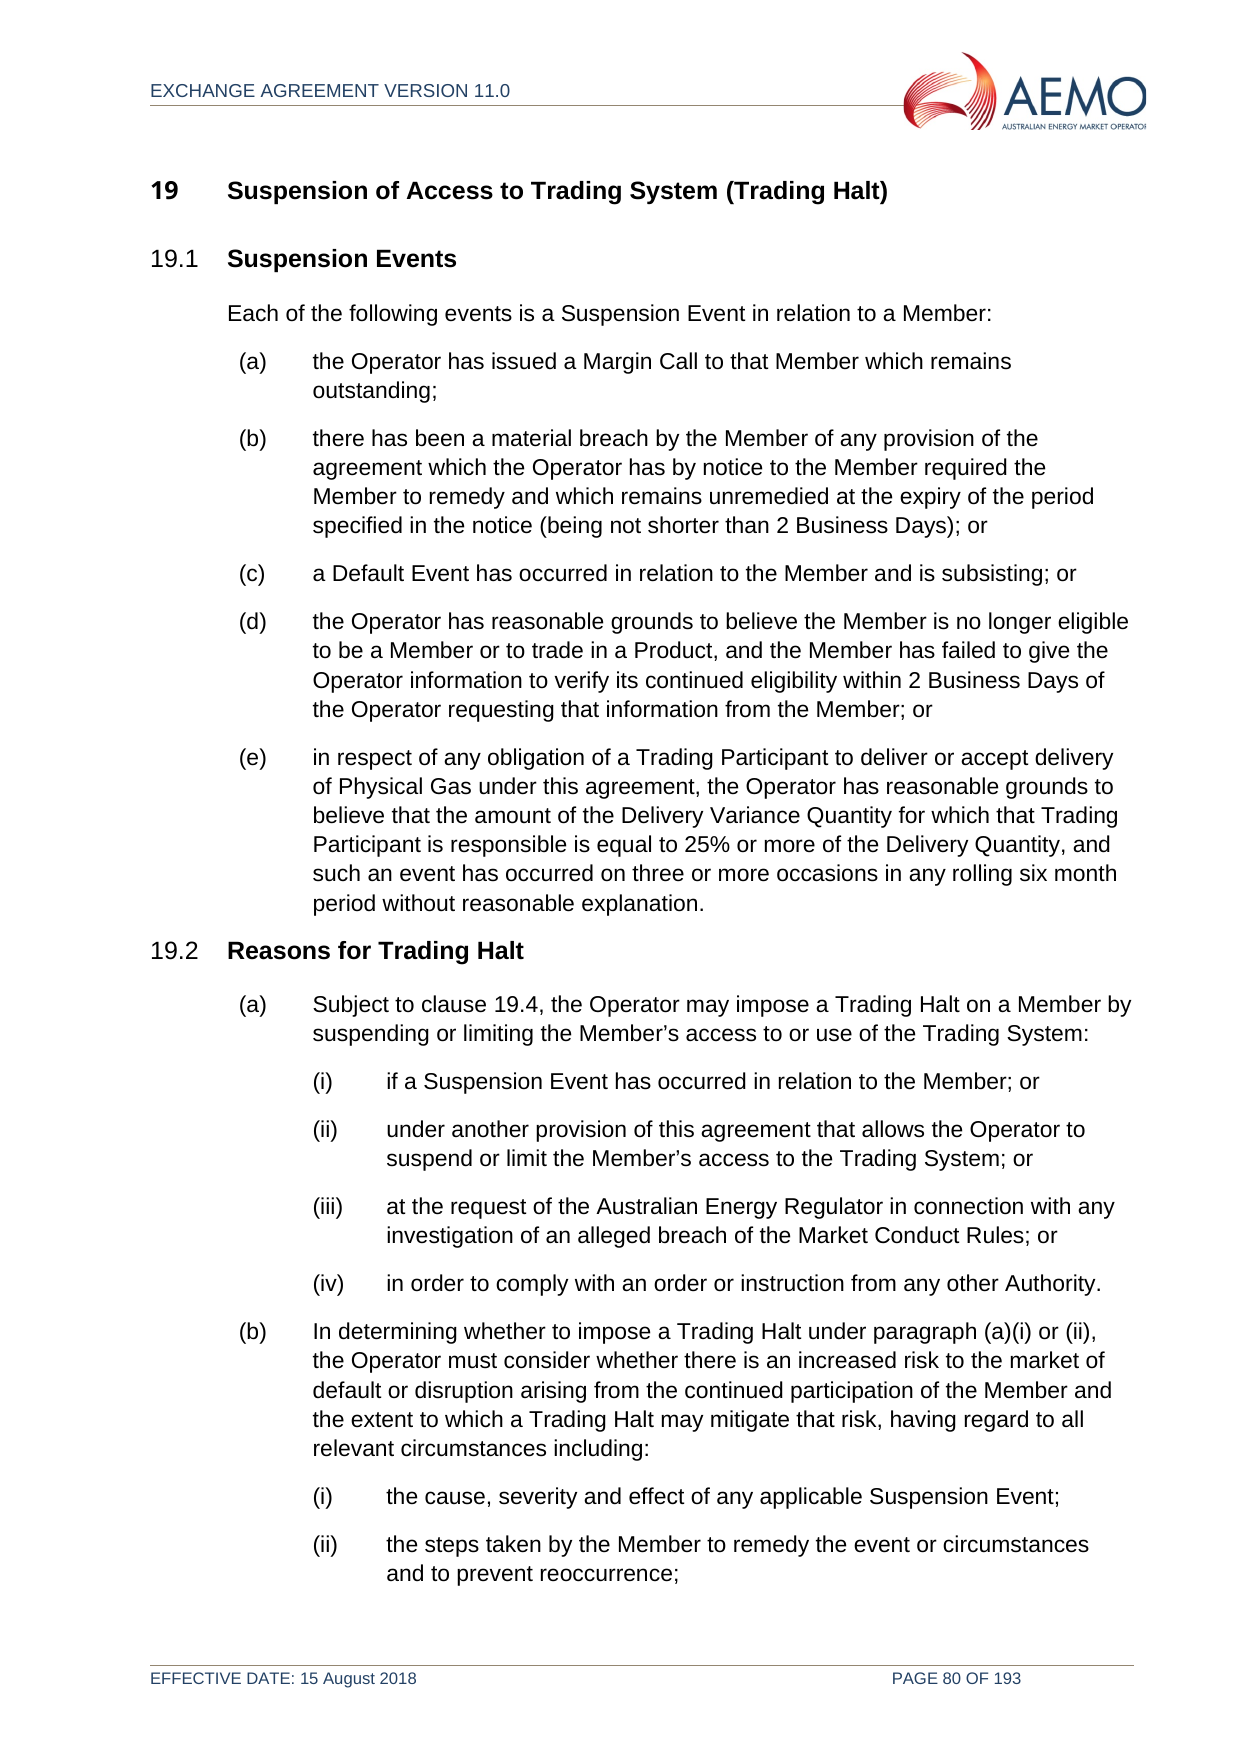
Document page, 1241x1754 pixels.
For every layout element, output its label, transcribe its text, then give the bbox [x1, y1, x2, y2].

subtitle the cause, severity and effect of any applicable Suspension Event; [312, 1481, 1134, 1510]
subtitle in respect of any obligation of a Trading Participant to deliver or accept delivery of Physical Gas under this agreement, the Operator has reasonable grounds to believe that the amount of the Delivery Variance Quantity for which that Trading Participant is responsible is equal to 25% or more of the Delivery Quantity, and such an event has occurred on three or more occasions in any rolling six month period without reasonable explanation. [239, 742, 1134, 917]
subtitle Suspension Events [150, 244, 1134, 273]
subtitle Reasons for Trading Halt [150, 936, 1134, 964]
subtitle a Default Event has occurred in relation to the Member and is subsisting; or [239, 558, 1134, 588]
subtitle Suspension of Access to Trading System (Trading Halt) [150, 173, 1134, 207]
subtitle Subject to clause 19.4, the Operator may impose a Trading Halt on a Member by suspending or limiting the Member’s access to or use of the Trading System: [239, 989, 1134, 1048]
subtitle in order to comply with an order or instruction from any other Authority. [312, 1268, 1134, 1298]
subtitle the steps taken by the Member to remedy the event or circumstances and to prevent reoccurrence; [312, 1529, 1134, 1587]
subtitle In determining whether to impose a Trading Halt under paragraph (a)(i) or (ii), the Operator must consider whether there is an increased risk to the market of default or disruption arising from the continued participation of the Member and the extent to which a Trading Halt may mitigate that risk, having regard to all relevant circumstances including: [239, 1316, 1134, 1462]
subtitle the Operator has reasonable grounds to believe the Member is no longer eligible to be a Member or to trade in a Product, and the Member has failed to give the Operator information to verify its continued eligibility within 2 Business Days of the Operator requesting that information from the Member; or [239, 606, 1134, 723]
subtitle under another provision of this agreement that allows the Operator to suspend or limit the Member’s access to the Trading System; or [312, 1114, 1134, 1173]
subtitle at the request of the Australian Energy Regulator in connection with any investigation of an alleged breach of the Market Conduct Rules; or [312, 1191, 1134, 1250]
subtitle the Operator has issued a Margin Call to that Member which remains outstanding; [239, 346, 1134, 404]
picture [902, 51, 1146, 130]
text Each of the following events is a Suspension Event in relation to a Member: [227, 298, 1134, 327]
subtitle there has been a material breach by the Member of any provision of the agreement which the Operator has by notice to the Member required the Member to remedy and which remains unremedied at the expiry of the period specified in the notice (being not shorter than 2 Business Days); or [239, 423, 1134, 540]
subtitle if a Suspension Event has occurred in relation to the Member; or [312, 1066, 1134, 1096]
